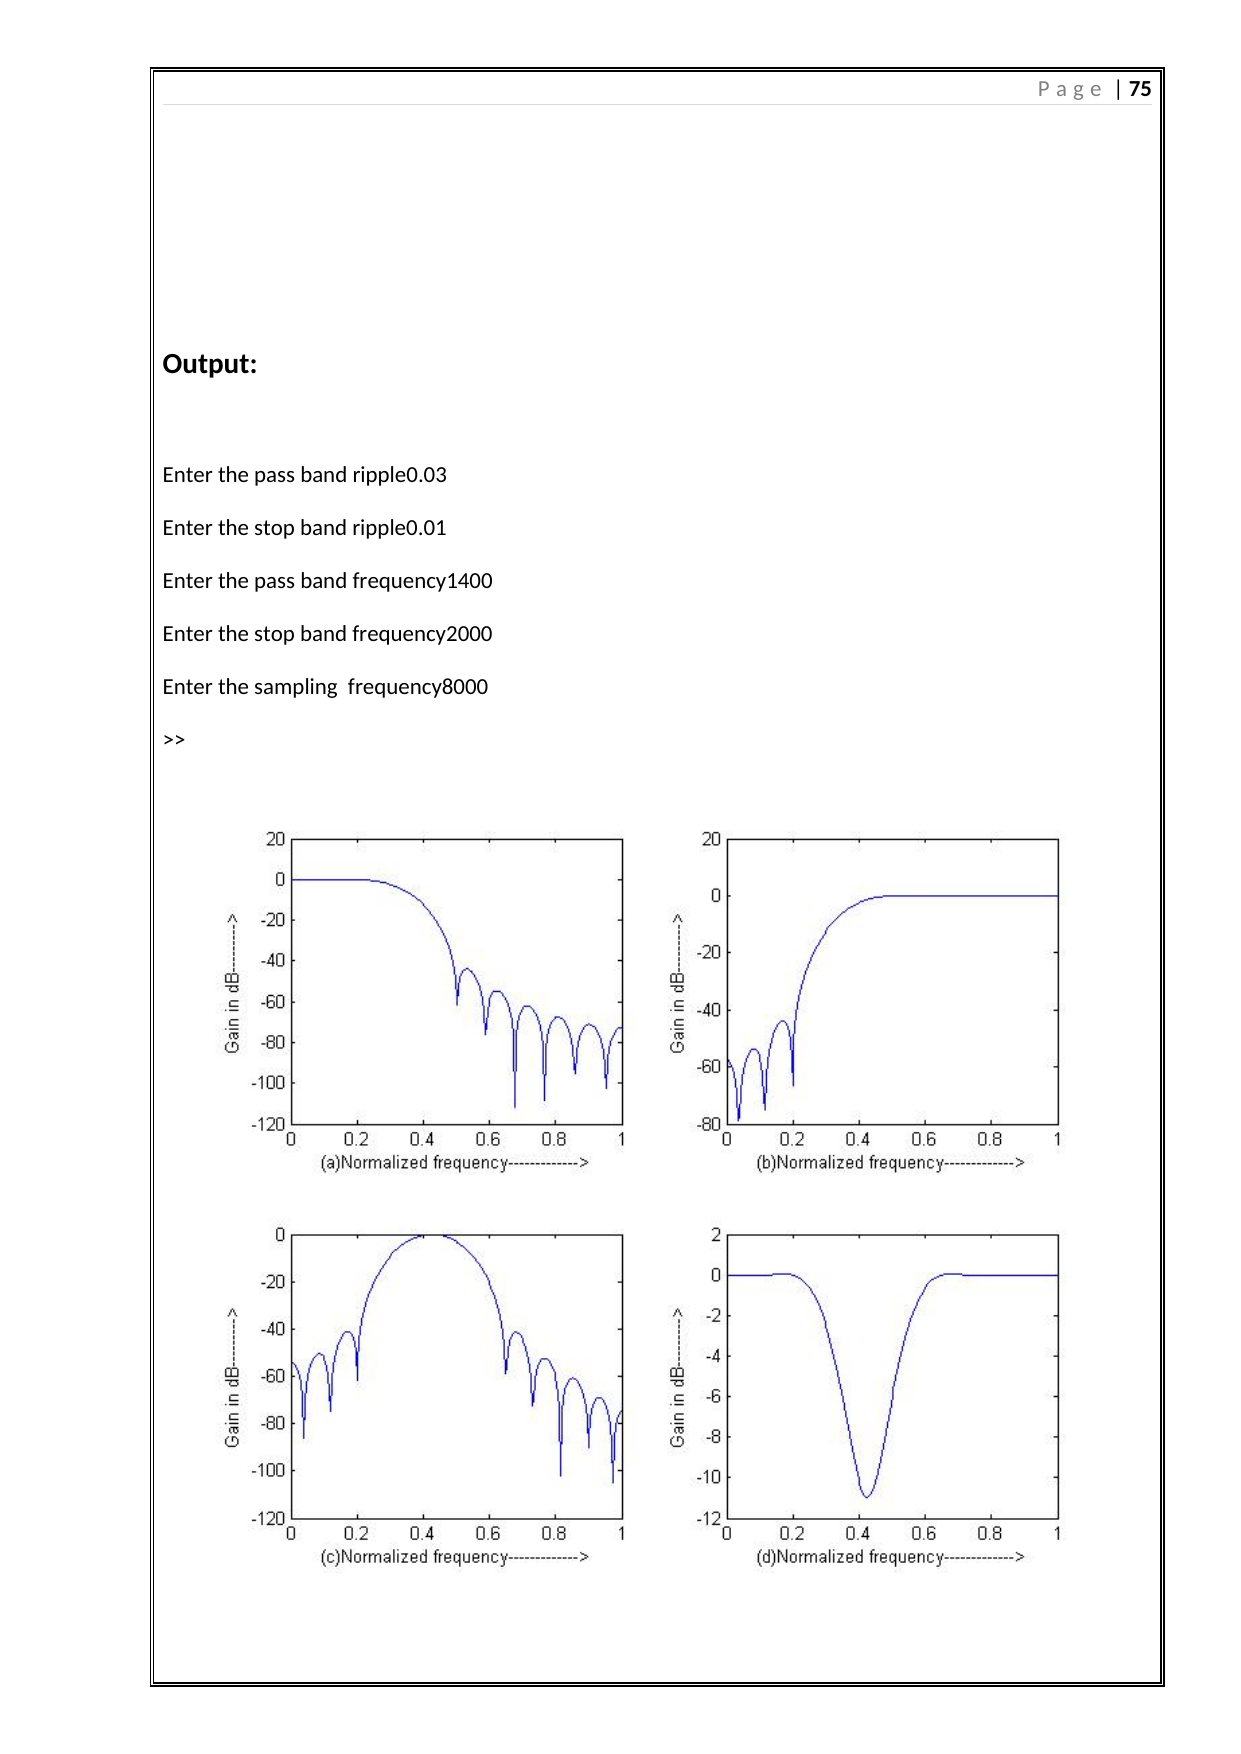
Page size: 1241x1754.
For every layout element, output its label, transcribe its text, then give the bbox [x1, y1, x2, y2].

text Enter the sampling frequency8000 [162, 672, 1152, 700]
picture [162, 777, 1152, 1610]
text Enter the stop band ripple0.01 [162, 513, 1152, 541]
text Enter the pass band frequency1400 [162, 566, 1152, 594]
text Enter the stop band frequency2000 [162, 619, 1152, 647]
text Enter the pass band ripple0.03 [162, 460, 1152, 488]
text Output: [162, 345, 1152, 381]
text >> [162, 725, 1152, 753]
